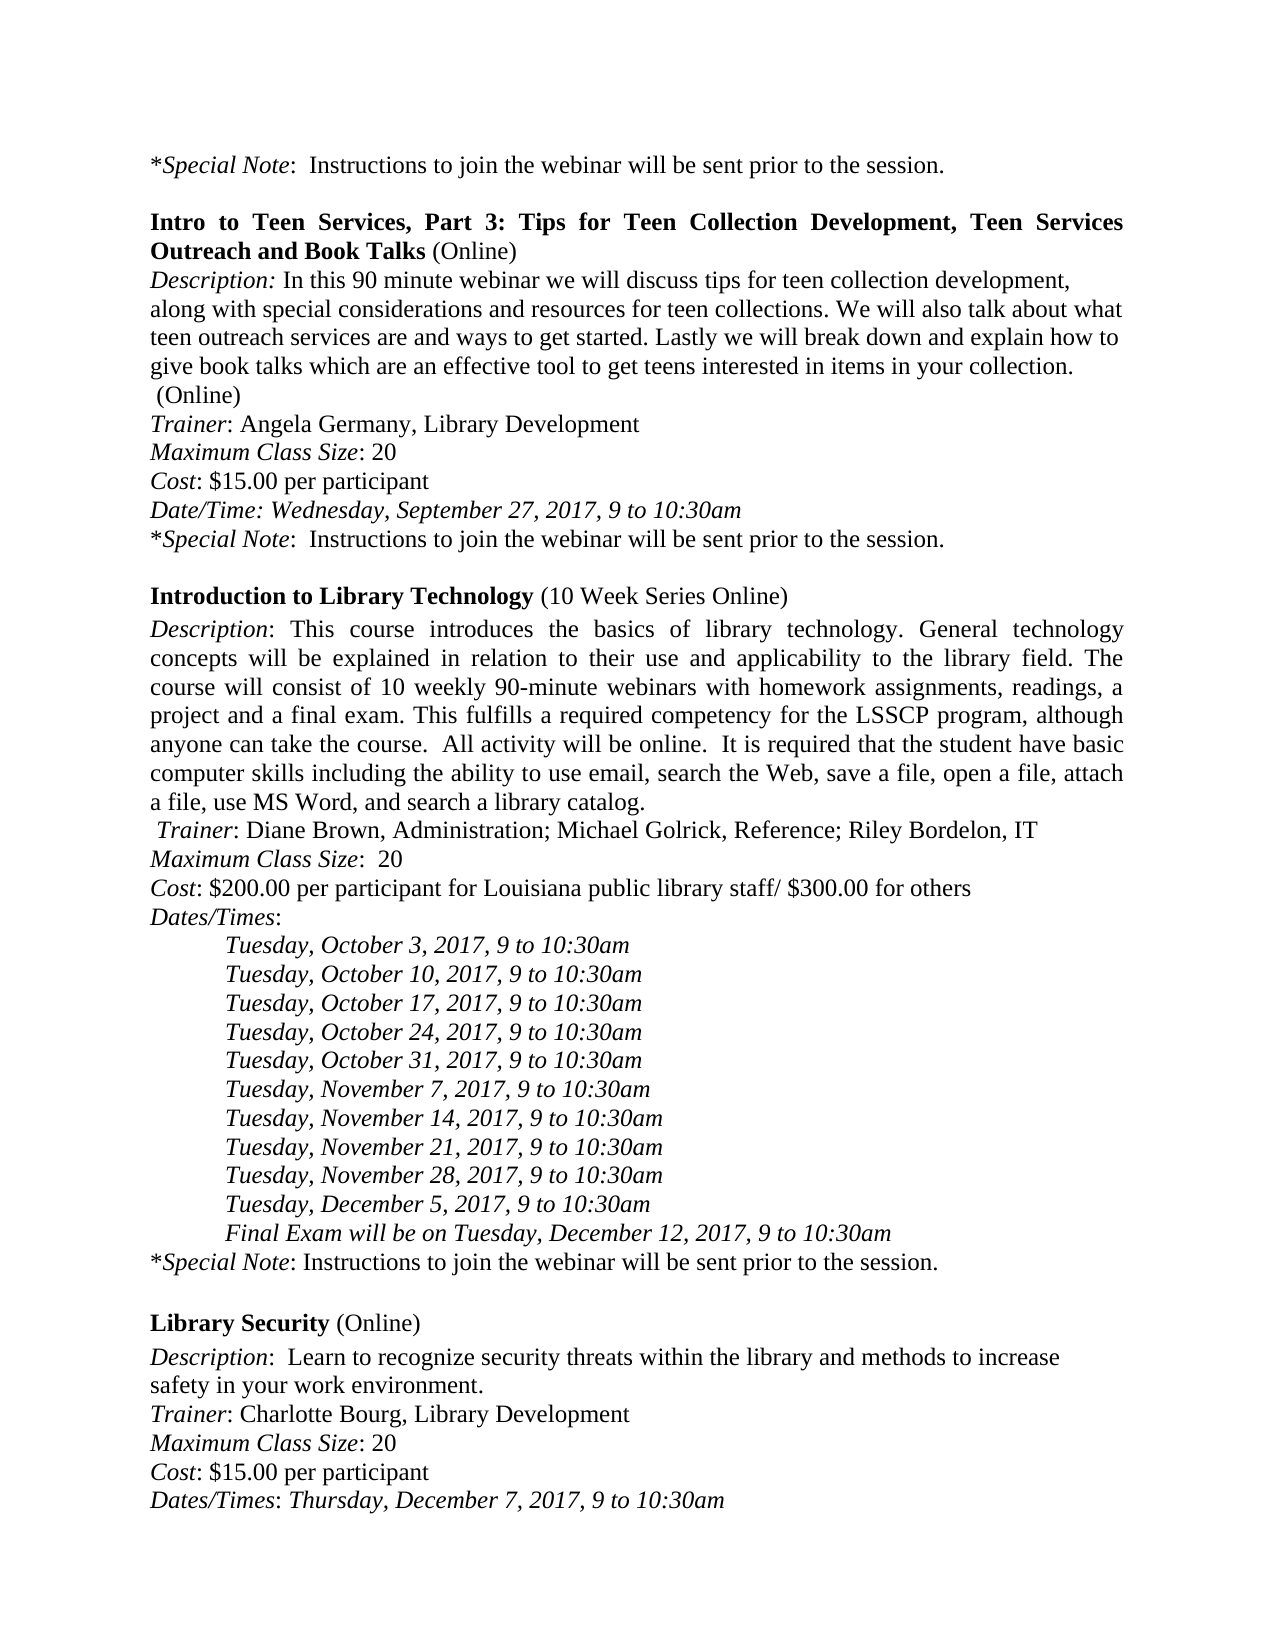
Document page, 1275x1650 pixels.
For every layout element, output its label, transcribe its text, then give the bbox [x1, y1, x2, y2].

text Introduction to Library Technology (10 Week Series Online) [150, 581, 1125, 610]
text Final Exam will be on Tuesday, December 12, 2017, 9 to 10:30am [150, 1218, 1125, 1247]
text Maximum Class Size: 20 [150, 1428, 1125, 1457]
text Trainer: Diane Brown, Administration; Michael Golrick, Reference; Riley Bordelon, IT [150, 816, 1125, 844]
text *Special Note: Instructions to join the webinar will be sent prior to the session. [150, 150, 1125, 179]
text Description: This course introduces the basics of library technology. General technology concepts will be explained in relation to their use and applicability to the library field. The course will consist of 10 weekly 90-minute webinars with homework assignments, readings, a project and a final exam. This fulfills a required competency for the LSSCP program, although anyone can take the course. All activity will be online. It is required that the student have basic computer skills including the ability to use email, search the Web, save a file, open a file, attach a file, use MS Word, and search a library catalog. [150, 614, 1125, 816]
text Cost: $200.00 per participant for Louisiana public library staff/ $300.00 for others [150, 873, 1125, 902]
text Description: Learn to recognize security threats within the library and methods to increase safety in your work environment. [150, 1342, 1125, 1399]
text Intro to Teen Services, Part 3: Tips for Teen Collection Development, Teen Services Outreach and Book Talks (Online) [150, 207, 1125, 265]
text Date/Time: Wednesday, September 27, 2017, 9 to 10:30am [150, 495, 1125, 524]
text Cost: $15.00 per participant [150, 466, 1125, 495]
text Maximum Class Size: 20 [150, 844, 1125, 873]
text Description: In this 90 minute webinar we will discuss tips for teen collection development, along with special considerations and resources for teen collections. We will also talk about what teen outreach services are and ways to get started. Lastly we will break down and explain how to give book talks which are an effective tool to get teens interested in items in your collection. [150, 265, 1125, 380]
text Tuesday, November 14, 2017, 9 to 10:30am [225, 1103, 1125, 1132]
text Tuesday, November 28, 2017, 9 to 10:30am [225, 1161, 1125, 1189]
text Trainer: Charlotte Bourg, Library Development [150, 1399, 1125, 1428]
text Tuesday, October 3, 2017, 9 to 10:30am [225, 931, 1125, 959]
text Dates/Times: Thursday, December 7, 2017, 9 to 10:30am [150, 1485, 1125, 1514]
text *Special Note: Instructions to join the webinar will be sent prior to the session. [150, 1247, 1125, 1276]
text Tuesday, December 5, 2017, 9 to 10:30am [225, 1189, 1125, 1218]
text Tuesday, October 24, 2017, 9 to 10:30am [225, 1017, 1125, 1046]
text Dates/Times: [150, 902, 1125, 931]
text Tuesday, October 31, 2017, 9 to 10:30am [225, 1046, 1125, 1074]
text Maximum Class Size: 20 [150, 437, 1125, 466]
text Trainer: Angela Germany, Library Development [150, 409, 1125, 437]
text Cost: $15.00 per participant [150, 1457, 1125, 1485]
text Library Security (Online) [150, 1308, 1125, 1337]
text Tuesday, November 7, 2017, 9 to 10:30am [225, 1074, 1125, 1103]
text Tuesday, October 10, 2017, 9 to 10:30am [225, 959, 1125, 988]
text Tuesday, November 21, 2017, 9 to 10:30am [225, 1132, 1125, 1161]
text Tuesday, October 17, 2017, 9 to 10:30am [225, 988, 1125, 1017]
text (Online) [150, 380, 1125, 409]
text *Special Note: Instructions to join the webinar will be sent prior to the session. [150, 524, 1125, 552]
